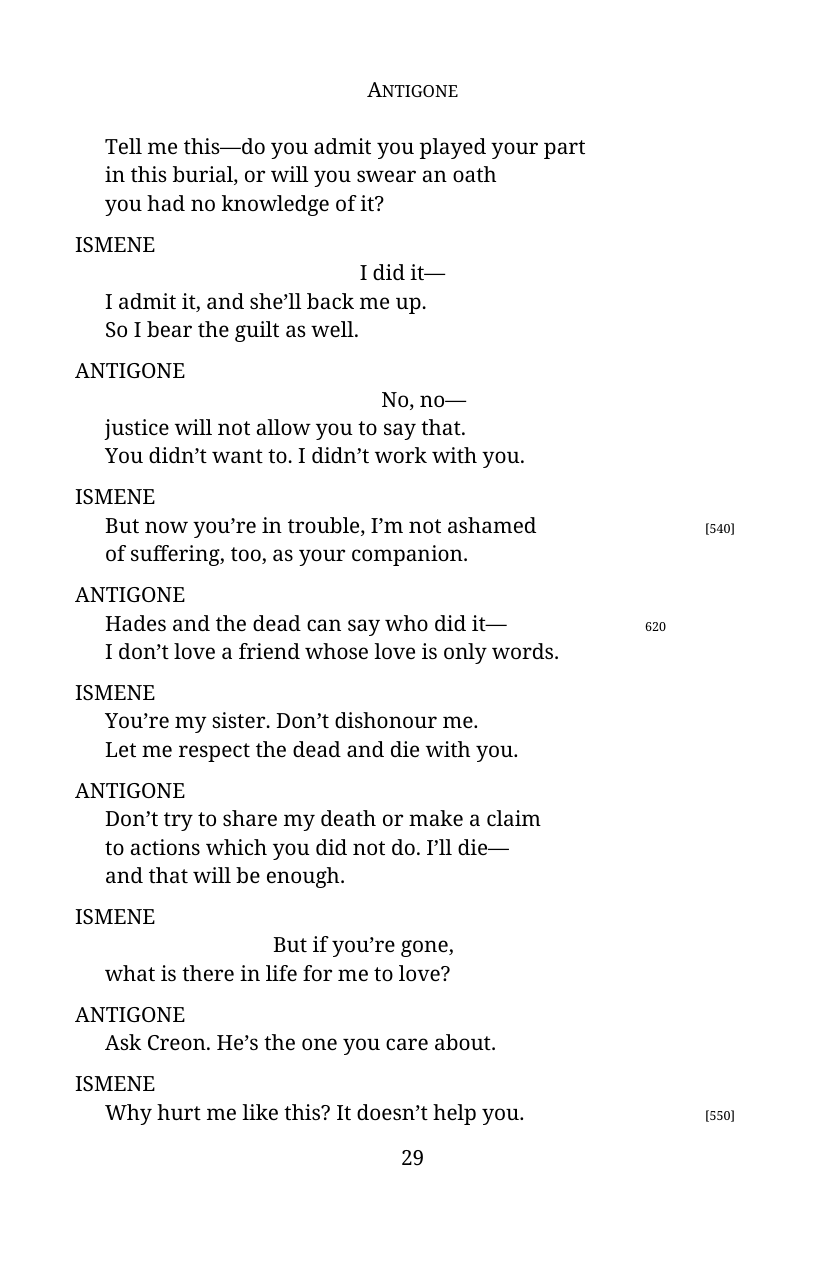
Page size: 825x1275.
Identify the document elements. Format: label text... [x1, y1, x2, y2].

text ISMENE I did it— I admit it, and she’ll back me up. So I bear the guilt as well. [75, 230, 750, 344]
text ANTIGONE Ask Creon. He’s the one you care about. [75, 1000, 750, 1057]
text ANTIGONE No, no— justice will not allow you to say that. You didn’t want to. I didn’t work with you. [75, 356, 750, 470]
text ISMENE But now you’re in trouble, I’m not ashamed [540] of suffering, too, as your companion. [75, 482, 750, 568]
text ANTIGONE Don’t try to share my death or make a claim to actions which you did not do. I’ll die— and that will be enough. [75, 776, 750, 890]
text ANTIGONE Hades and the dead can say who did it— 620 I don’t love a friend whose love is only words. [75, 580, 750, 666]
text ISMENE But if you’re gone, what is there in life for me to love? [75, 902, 750, 987]
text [75, 132, 750, 217]
text ISMENE Why hurt me like this? It doesn’t help you. [550] [75, 1069, 750, 1126]
text ISMENE You’re my sister. Don’t dishonour me. Let me respect the dead and die with you. [75, 678, 750, 763]
